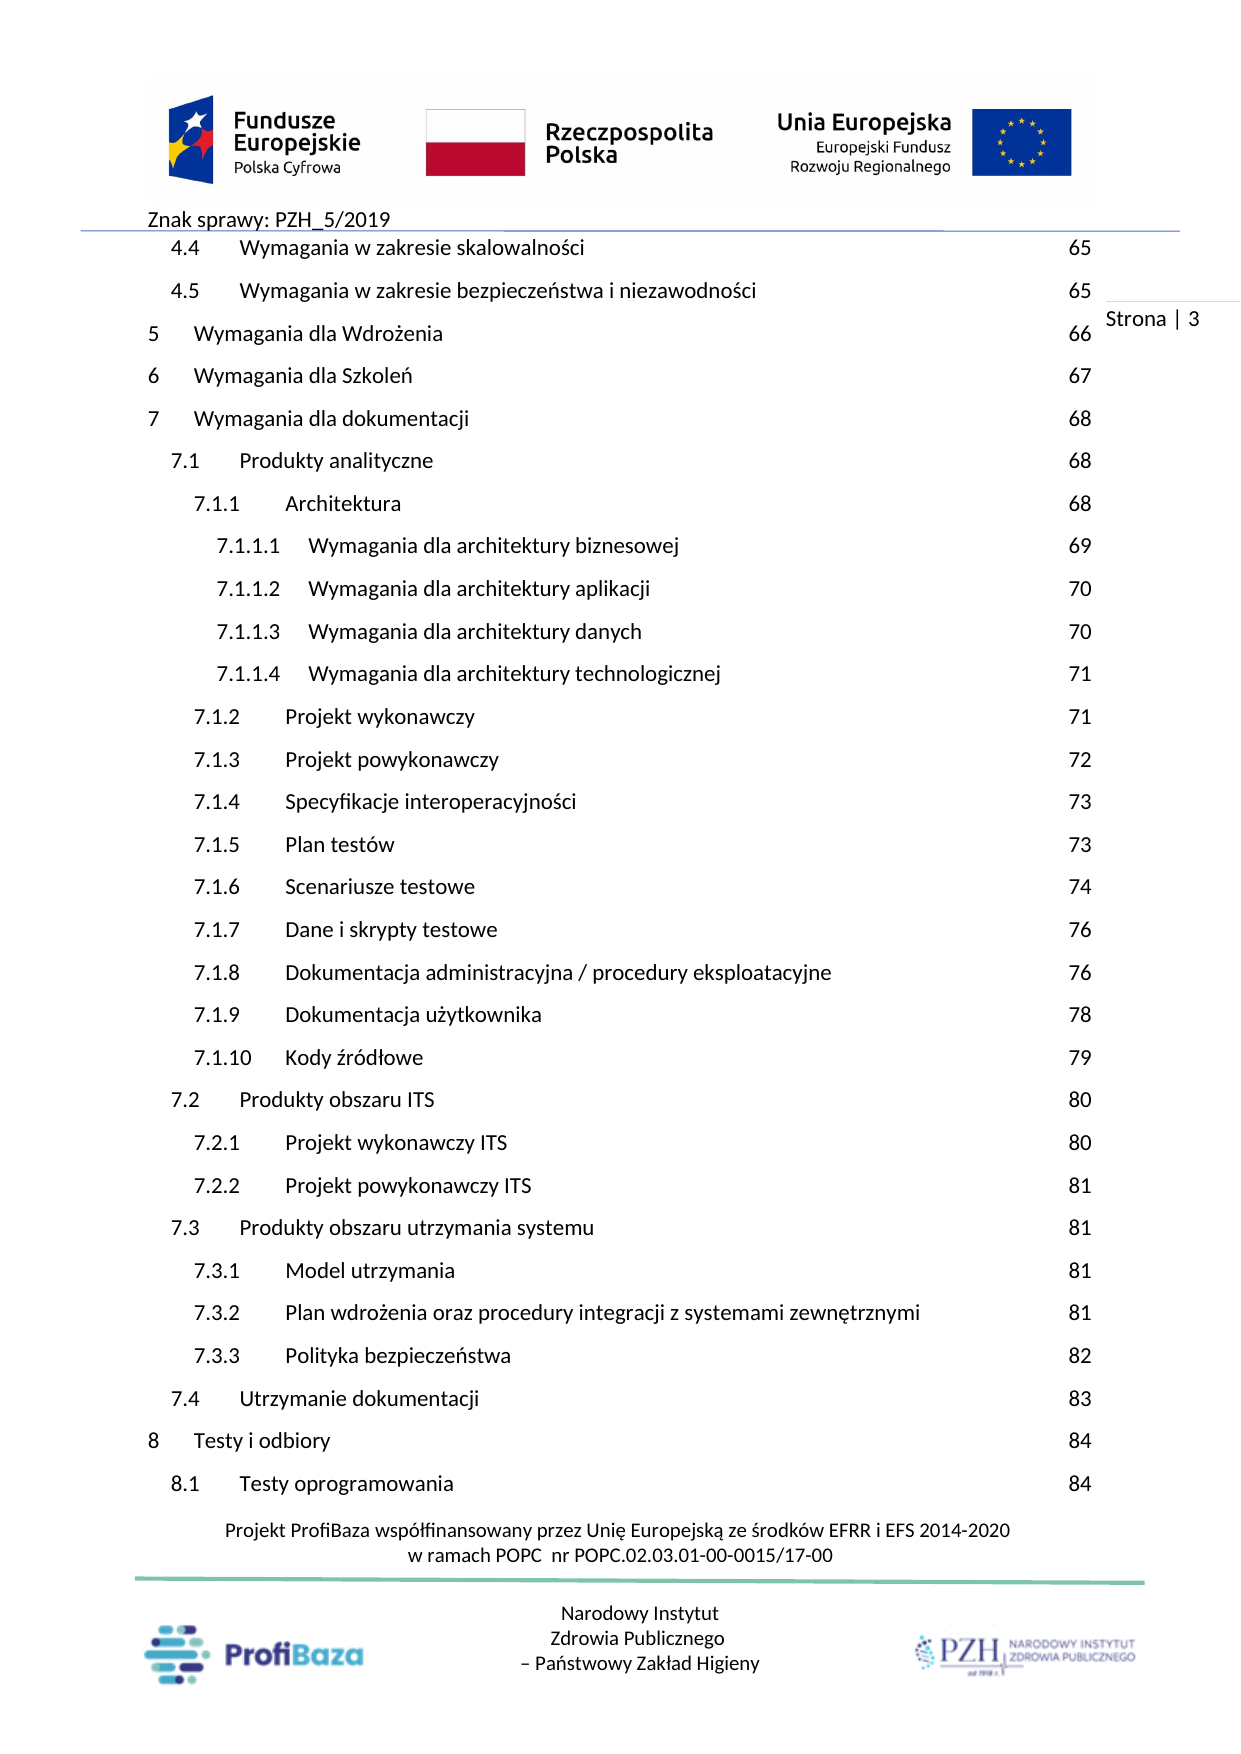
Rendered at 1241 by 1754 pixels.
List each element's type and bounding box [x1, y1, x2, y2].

picture [911, 1624, 1145, 1681]
picture [147, 73, 1093, 206]
picture [135, 1610, 387, 1695]
